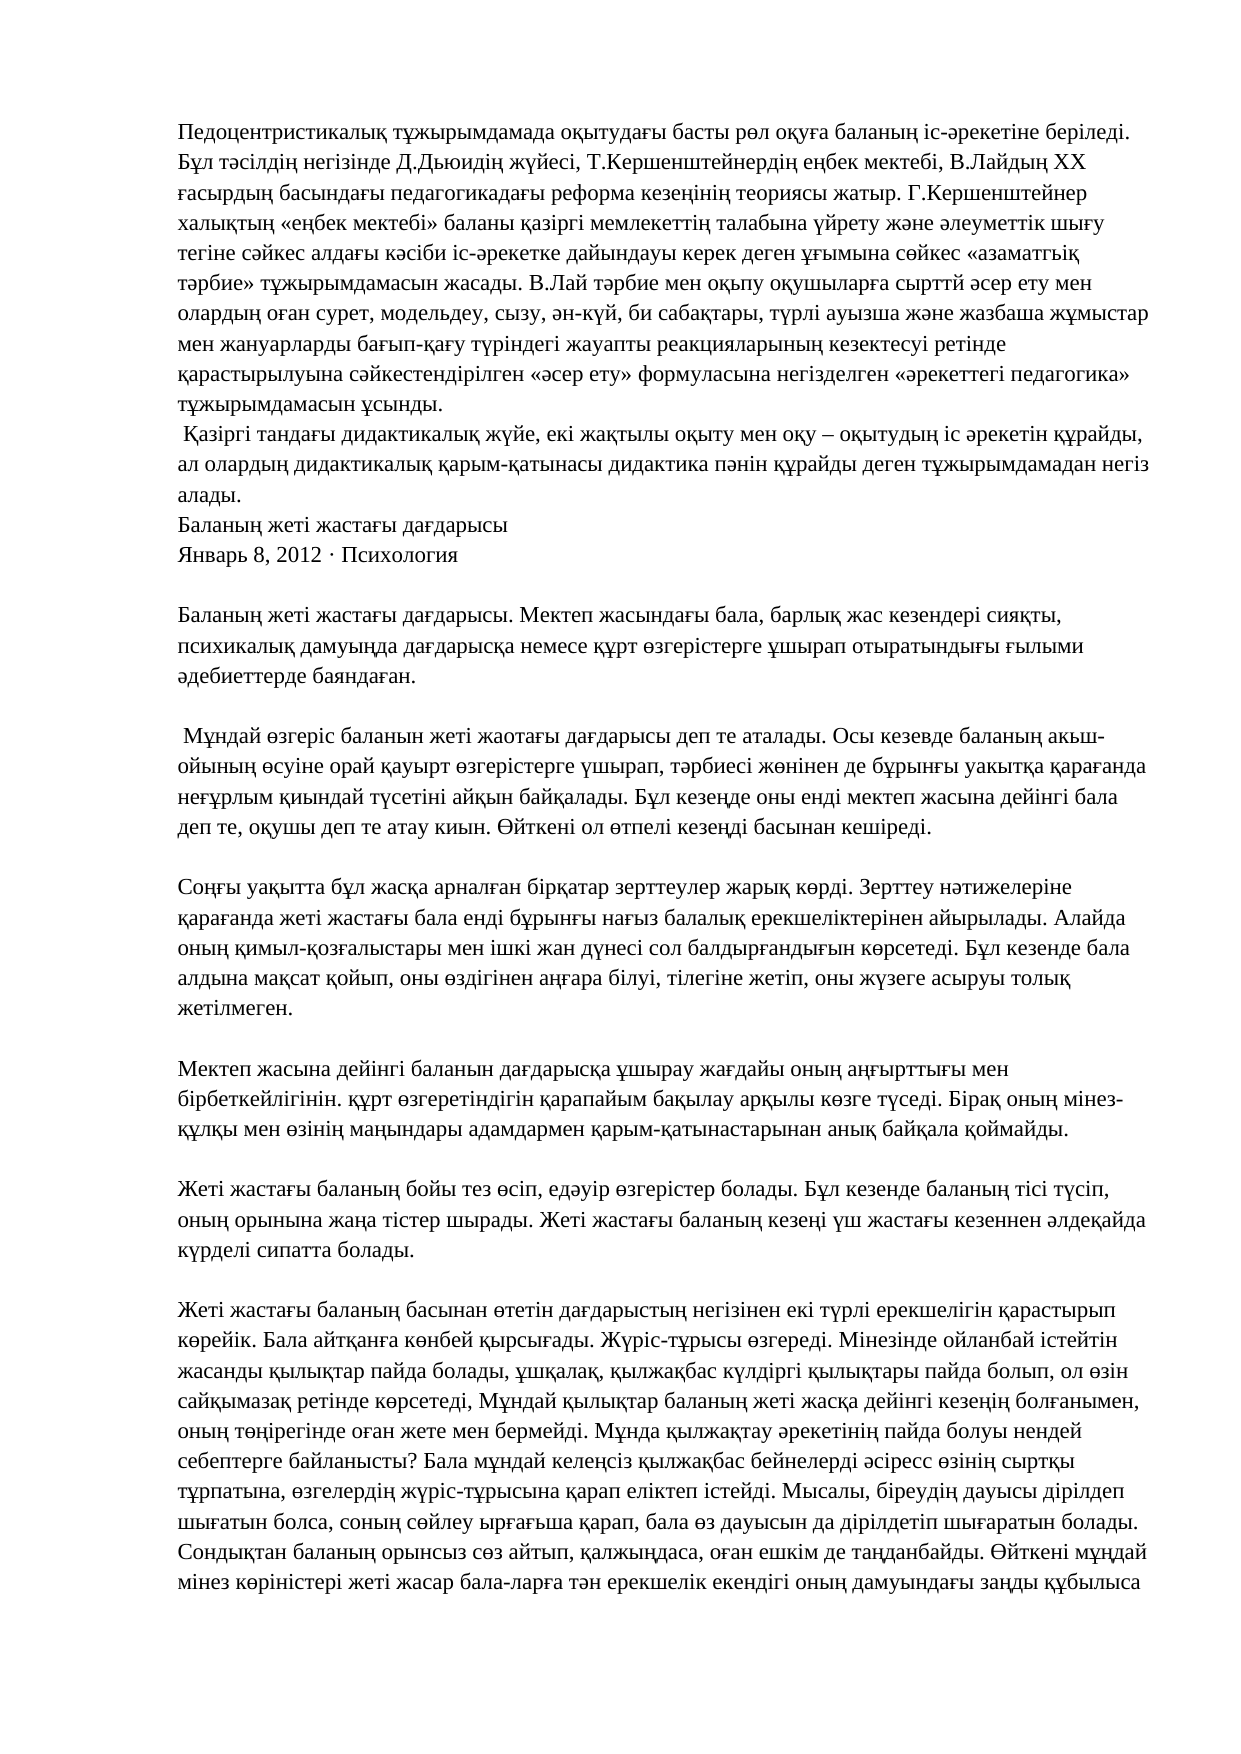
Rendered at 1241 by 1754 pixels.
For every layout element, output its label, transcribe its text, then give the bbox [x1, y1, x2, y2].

text Соңғы уақытта бұл жасқа арналған бірқатар зерттеулер жарық көрді. Зерттеу нәтижелеріне қарағанда жеті жастағы бала енді бұрынғы нағыз балалық ерекшеліктерінен айырылады. Алайда оның қимыл-қозғалыстары мен ішкі жан дүнесі сол балдырғандығын көрсетеді. Бұл кезенде бала алдына мақсат қойып, оны өздігінен аңғара білуі, тілегіне жетіп, оны жүзеге асыруы толық жетілмеген. [177, 873, 1152, 1021]
text Январь 8, 2012 · Психология [177, 541, 1152, 567]
text Жеті жастағы баланың бойы тез өсіп, едәуір өзгерістер болады. Бұл кезенде баланың тісі түсіп, оның орынына жаңа тістер шырады. Жеті жастағы баланың кезеңі үш жастағы кезеннен әлдеқайда күрделі сипатта болады. [177, 1175, 1152, 1262]
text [177, 1296, 1152, 1594]
text Баланың жеті жастағы дағдарысы [177, 511, 1152, 537]
text Педоцентристикалық тұжырымдамада оқытудағы басты рөл оқуға баланың іс-әрекетіне беріледі. Бұл тәсілдің негізінде Д.Дьюидің жүйесі, Т.Кершенштейнердің еңбек мектебі, В.Лайдың XX ғасырдың басындағы педагогикадағы реформа кезеңінің теориясы жатыр. Г.Кершенштейнер халықтың «еңбек мектебі» баланы қазіргі мемлекеттің талабына үйрету және әлеуметтік шығу тегіне сәйкес алдағы кәсіби іс-әрекетке дайындауы керек деген ұғымына сөйкес «азаматгьіқ тәрбие» тұжырымдамасын жасады. В.Лай тәрбие мен оқьпу оқушыларға сырттй әсер ету мен олардың оған сурет, модельдеу, сызу, ән-күй, би сабақтары, түрлі ауызша және жазбаша жұмыстар мен жануарларды бағып-қағу түріндегі жауапты реакцияларының кезектесуі ретінде қарастырылуына сәйкестендірілген «әсер ету» формуласына негізделген «әрекеттегі педагогика» тұжырымдамасын ұсынды. [177, 118, 1152, 416]
text Мұндай өзгеріс баланын жеті жаотағы дағдарысы деп те аталады. Осы кезевде баланың акьш-ойының өсуіне орай қауырт өзгерістерге үшырап, тәрбиесі жөнінен де бұрынғы уакытқа қарағанда неғұрлым қиындай түсетіні айқын байқалады. Бұл кезеңде оны енді мектеп жасына дейінгі бала деп те, оқушы деп те атау киын. Өйткені ол өтпелі кезеңді басынан кешіреді. [177, 722, 1152, 839]
text Баланың жеті жастағы дағдарысы. Мектеп жасындағы бала, барлық жас кезендері сияқты, психикалық дамуыңда дағдарысқа немесе құрт өзгерістерге ұшырап отыратындығы ғылыми әдебиеттерде баяндаған. [177, 601, 1152, 688]
text Қазіргі тандағы дидактикалық жүйе, екі жақтылы оқыту мен оқу – оқытудың іс әрекетін құрайды, ал олардың дидактикалық қарым-қатынасы дидактика пәнін құрайды деген тұжырымдамадан негіз алады. [177, 420, 1152, 507]
text Мектеп жасына дейінгі баланын дағдарысқа ұшырау жағдайы оның аңғырттығы мен бірбеткейлігінін. құрт өзгеретіндігін қарапайым бақылау арқылы көзге түседі. Бірақ оның мінез-құлқы мен өзінің маңындары адамдармен қарым-қатынастарынан анық байқала қоймайды. [177, 1054, 1152, 1141]
